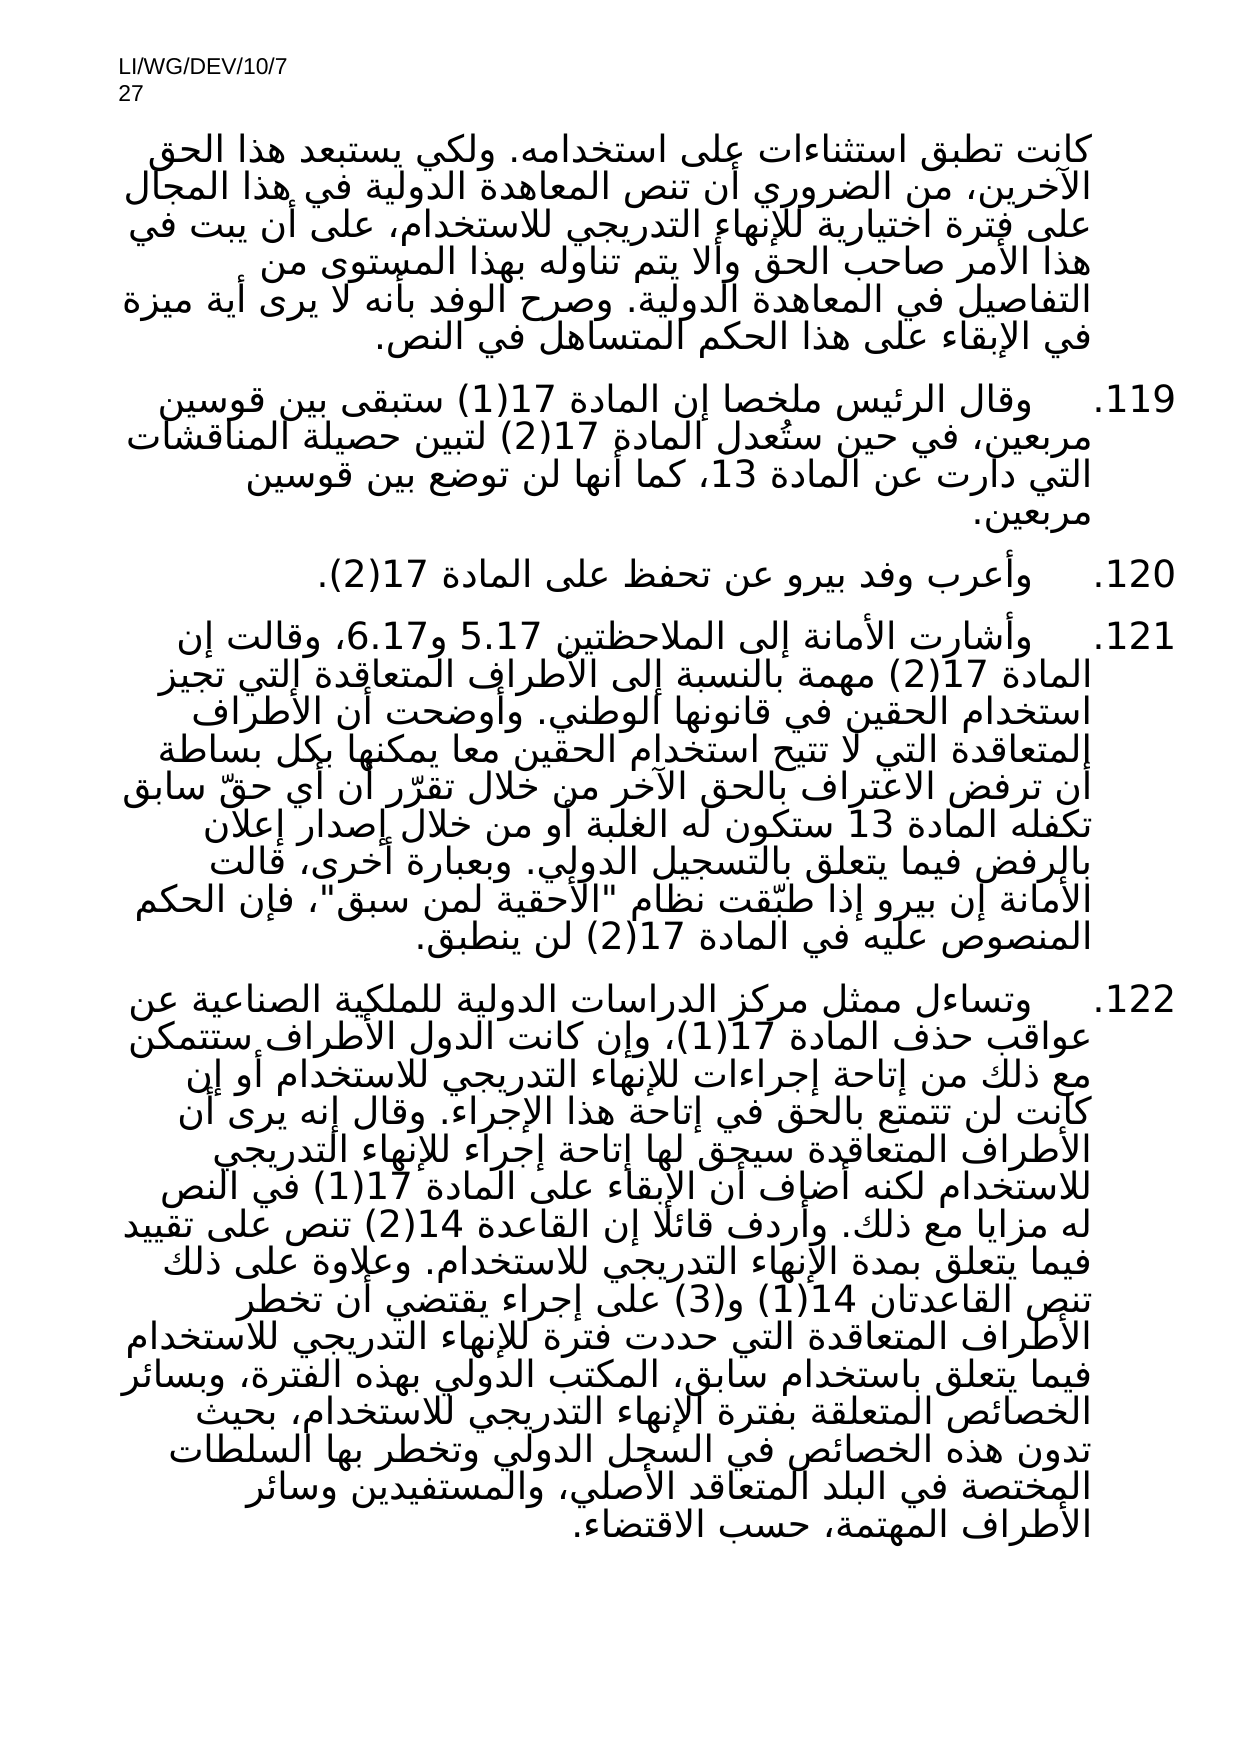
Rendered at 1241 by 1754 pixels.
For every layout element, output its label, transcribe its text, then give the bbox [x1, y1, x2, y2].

text وأعرب وفد بيرو عن تحفظ على المادة 17(2). [118, 557, 1092, 595]
text وأشارت الأمانة إلى الملاحظتين 5.17 و6.17، وقالت إن المادة 17(2) مهمة بالنسبة إلى الأطراف المتعاقدة التي تجيز استخدام الحقين في قانونها الوطني. وأوضحت أن الأطراف المتعاقدة التي لا تتيح استخدام الحقين معا يمكنها بكل بساطة أن ترفض الاعتراف بالحق الآخر من خلال تقرّر أن أي حقّ سابق تكفله المادة 13 ستكون له الغلبة أو من خلال إصدار إعلان بالرفض فيما يتعلق بالتسجيل الدولي. وبعبارة أخرى، قالت الأمانة إن بيرو إذا طبّقت نظام "الأحقية لمن سبق"، فإن الحكم المنصوص عليه في المادة 17(2) لن ينطبق. [118, 620, 1092, 957]
text وتساءل ممثل مركز الدراسات الدولية للملكية الصناعية عن عواقب حذف المادة 17(1)، وإن كانت الدول الأطراف ستتمكن مع ذلك من إتاحة إجراءات للإنهاء التدريجي للاستخدام أو إن كانت لن تتمتع بالحق في إتاحة هذا الإجراء. وقال إنه يرى أن الأطراف المتعاقدة سيحق لها إتاحة إجراء للإنهاء التدريجي للاستخدام لكنه أضاف أن الإبقاء على المادة 17(1) في النص له مزايا مع ذلك. وأردف قائلا إن القاعدة 14(2) تنص على تقييد فيما يتعلق بمدة الإنهاء التدريجي للاستخدام. وعلاوة على ذلك تنص القاعدتان 14(1) و(3) على إجراء يقتضي أن تخطر الأطراف المتعاقدة التي حددت فترة للإنهاء التدريجي للاستخدام فيما يتعلق باستخدام سابق، المكتب الدولي بهذه الفترة، وبسائر الخصائص المتعلقة بفترة الإنهاء التدريجي للاستخدام، بحيث تدون هذه الخصائص في السجل الدولي وتخطر بها السلطات المختصة في البلد المتعاقد الأصلي، والمستفيدين وسائر الأطراف المهتمة، حسب الاقتضاء. [118, 982, 1092, 1545]
text وقال الرئيس ملخصا إن المادة 17(1) ستبقى بين قوسين مربعين، في حين ستُعدل المادة 17(2) لتبين حصيلة المناقشات التي دارت عن المادة 13، كما أنها لن توضع بين قوسين مربعين. [118, 382, 1092, 532]
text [118, 132, 1092, 357]
